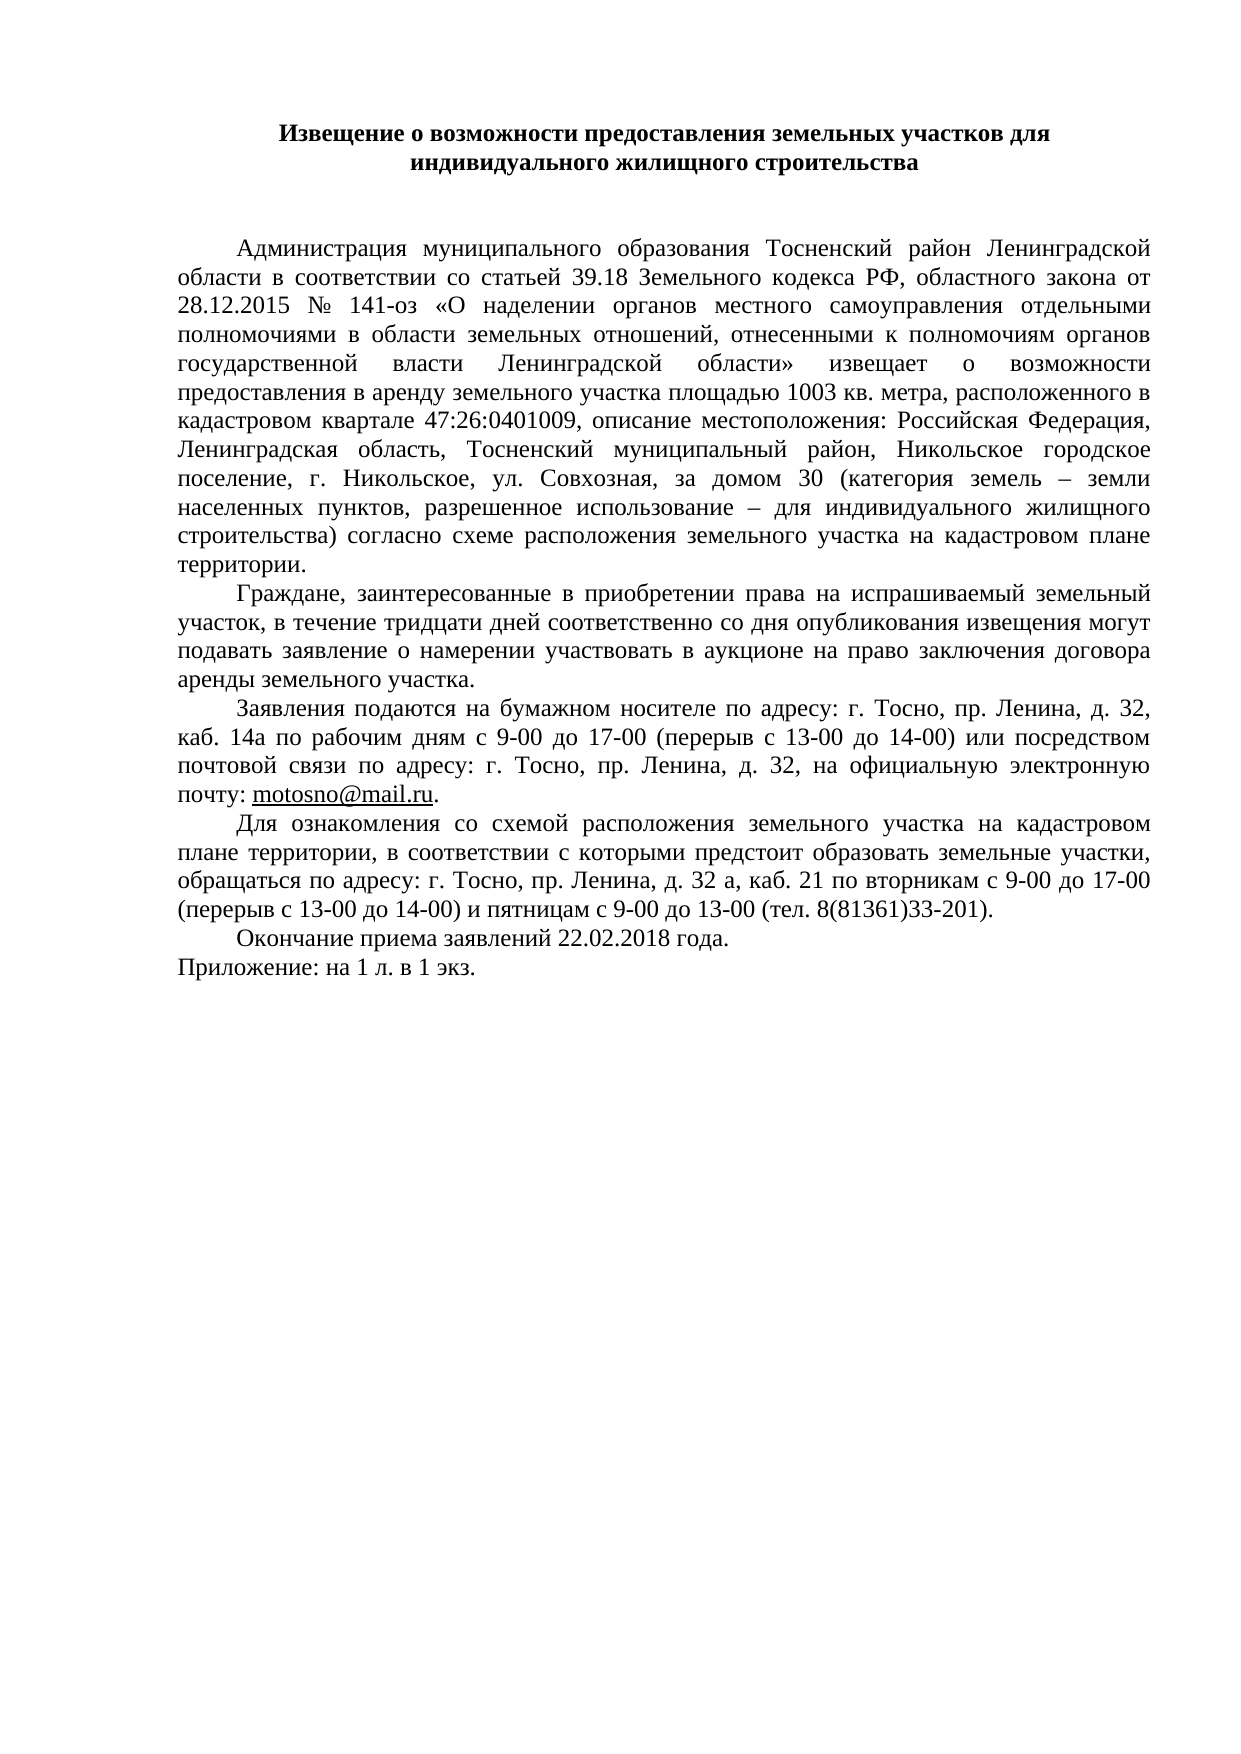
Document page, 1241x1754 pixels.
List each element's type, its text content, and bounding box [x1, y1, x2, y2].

text Заявления подаются на бумажном носителе по адресу: г. Тосно, пр. Ленина, д. 32, каб. 14а по рабочим дням с 9-00 до 17-00 (перерыв с 13-00 до 14-00) или посредством почтовой связи по адресу: г. Тосно, пр. Ленина, д. 32, на официальную электронную почту: motosno@mail.ru. [177, 693, 1152, 808]
text Окончание приема заявлений 22.02.2018 года. [177, 923, 1152, 952]
text Администрация муниципального образования Тосненский район Ленинградской области в соответствии со статьей 39.18 Земельного кодекса РФ, областного закона от 28.12.2015 № 141-оз «О наделении органов местного самоуправления отдельными полномочиями в области земельных отношений, отнесенными к полномочиям органов государственной власти Ленинградской области» извещает о возможности предоставления в аренду земельного участка площадью 1003 кв. метра, расположенного в кадастровом квартале 47:26:0401009, описание местоположения: Российская Федерация, Ленинградская область, Тосненский муниципальный район, Никольское городское поселение, г. Никольское, ул. Совхозная, за домом 30 (категория земель – земли населенных пунктов, разрешенное использование – для индивидуального жилищного строительства) согласно схеме расположения земельного участка на кадастровом плане территории. [177, 233, 1152, 578]
text Для ознакомления со схемой расположения земельного участка на кадастровом плане территории, в соответствии с которыми предстоит образовать земельные участки, обращаться по адресу: г. Тосно, пр. Ленина, д. 32 а, каб. 21 по вторникам с 9-00 до 17-00 (перерыв с 13-00 до 14-00) и пятницам с 9-00 до 13-00 (тел. 8(81361)33-201). [177, 808, 1152, 923]
text Граждане, заинтересованные в приобретении права на испрашиваемый земельный участок, в течение тридцати дней соответственно со дня опубликования извещения могут подавать заявление о намерении участвовать в аукционе на право заключения договора аренды земельного участка. [177, 578, 1152, 693]
text Извещение о возможности предоставления земельных участков для индивидуального жилищного строительства [177, 118, 1152, 176]
text Приложение: на 1 л. в 1 экз. [177, 952, 1152, 981]
